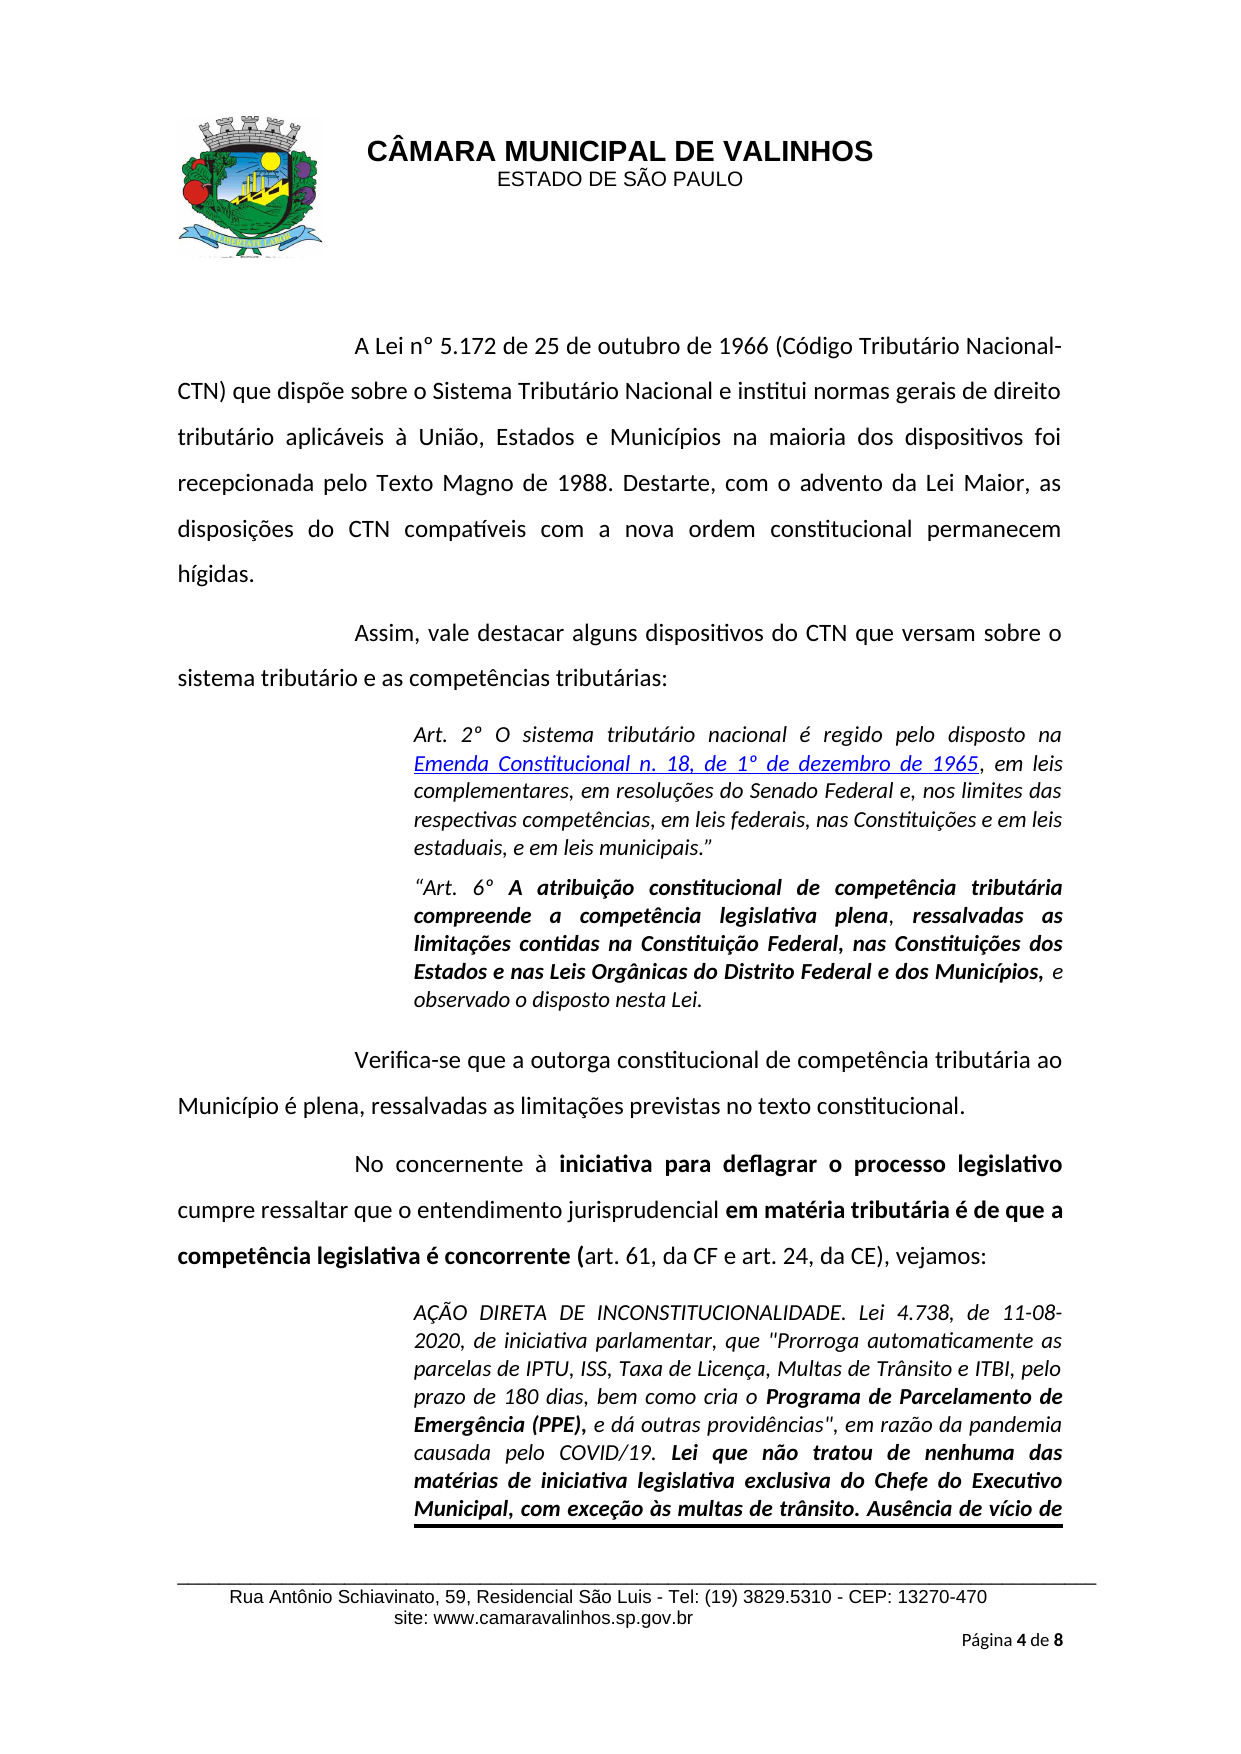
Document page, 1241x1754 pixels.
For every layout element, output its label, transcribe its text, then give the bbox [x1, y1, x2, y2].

subtitle No concernente à iniciativa para deflagrar o processo legislativo cumpre ressaltar que o entendimento jurisprudencial em matéria tributária é de que a competência legislativa é concorrente (art. 61, da CF e art. 24, da CE), vejamos: [177, 1149, 1063, 1271]
text Art. 2º O sistema tributário nacional é regido pelo disposto na Emenda Constitucional n. 18, de 1º de dezembro de 1965, em leis complementares, em resoluções do Senado Federal e, nos limites das respectivas competências, em leis federais, nas Constituições e em leis estaduais, e em leis municipais.” [413, 721, 1063, 861]
text A Lei nº 5.172 de 25 de outubro de 1966 (Código Tributário Nacional-CTN) que dispõe sobre o Sistema Tributário Nacional e institui normas gerais de direito tributário aplicáveis à União, Estados e Municípios na maioria dos dispositivos foi recepcionada pelo Texto Magno de 1988. Destarte, com o advento da Lei Maior, as disposições do CTN compatíveis com a nova ordem constitucional permanecem hígidas. [177, 330, 1063, 589]
text “Art. 6º A atribuição constitucional de competência tributária compreende a competência legislativa plena, ressalvadas as limitações contidas na Constituição Federal, nas Constituições dos Estados e nas Leis Orgânicas do Distrito Federal e dos Municípios, e observado o disposto nesta Lei. [413, 873, 1063, 1013]
text Assim, vale destacar alguns dispositivos do CTN que versam sobre o sistema tributário e as competências tributárias: [177, 617, 1063, 693]
text Verifica-se que a outorga constitucional de competência tributária ao Município é plena, ressalvadas as limitações previstas no texto constitucional. [177, 1045, 1063, 1121]
picture [178, 116, 323, 258]
